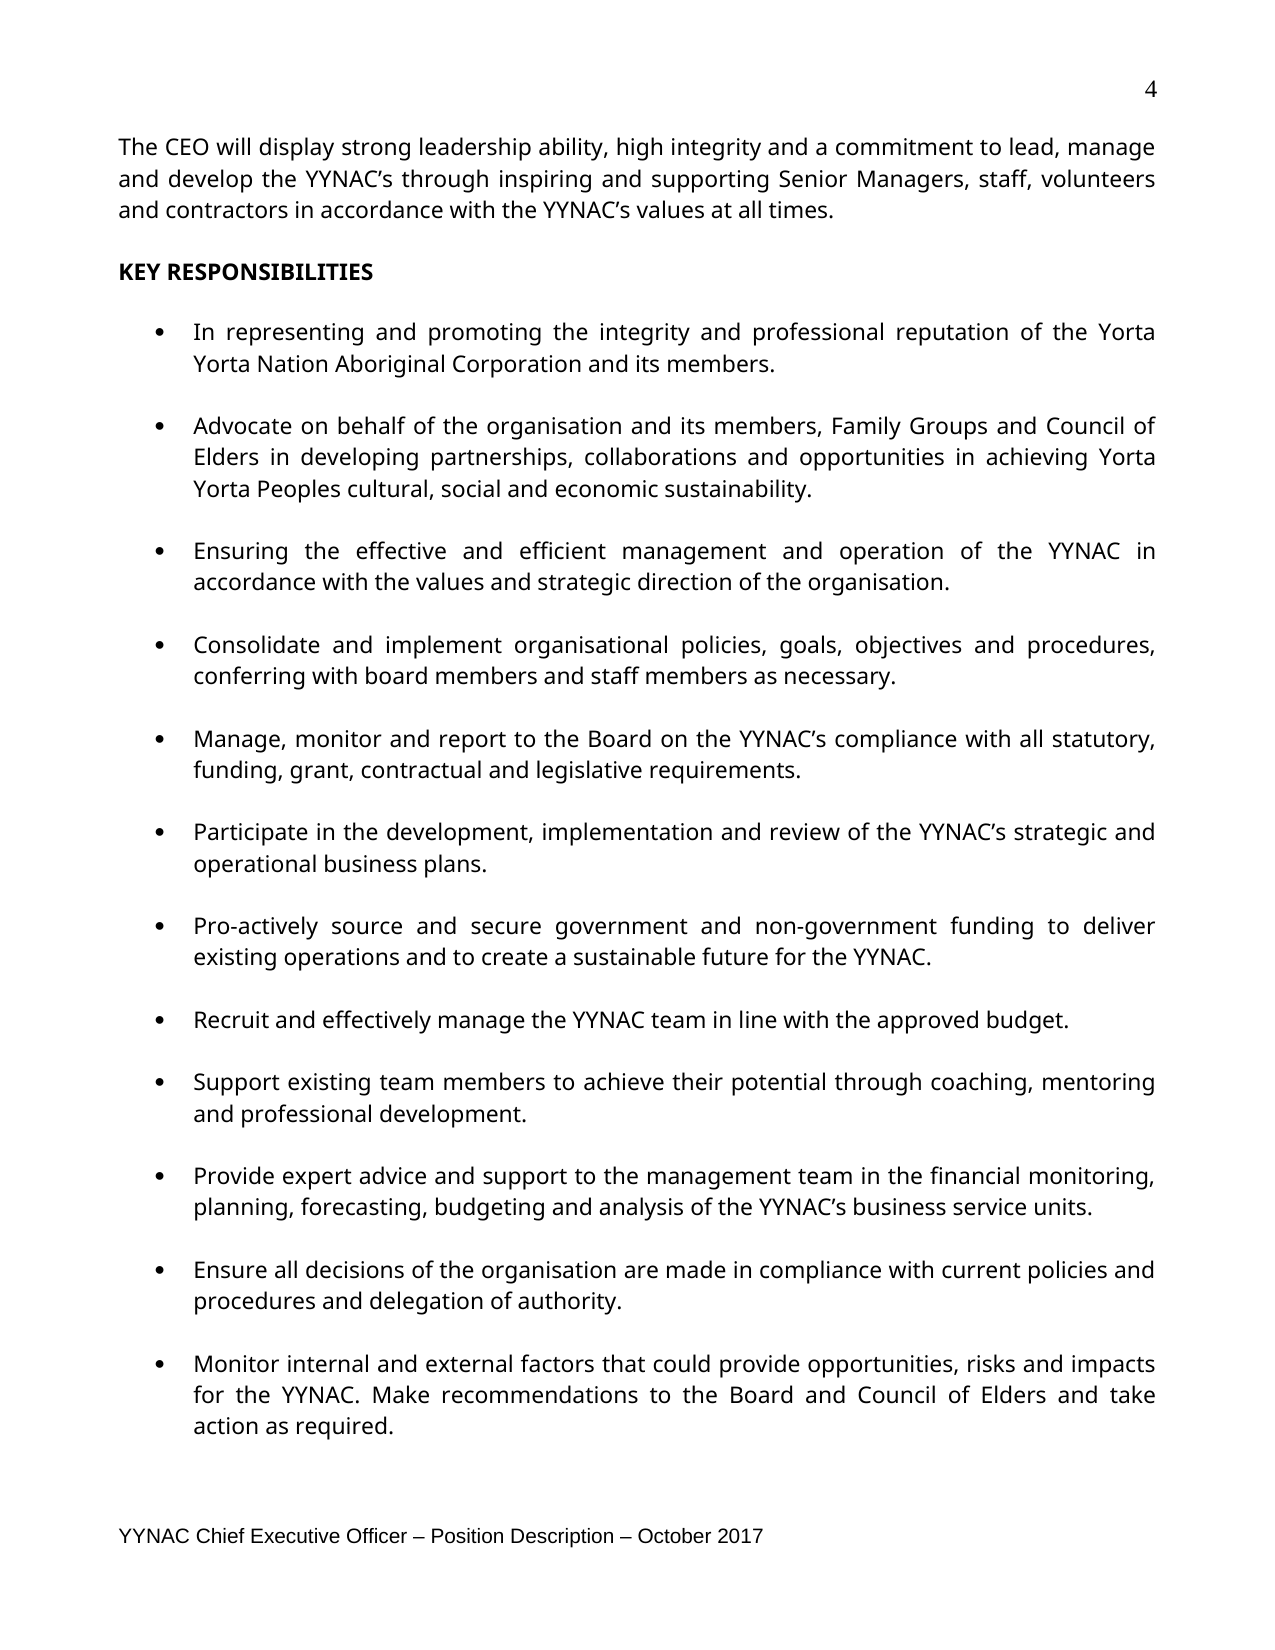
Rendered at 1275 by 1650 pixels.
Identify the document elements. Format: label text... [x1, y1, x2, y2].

list Advocate on behalf of the organisation and its members, Family Groups and Council of Elders in developing partnerships, collaborations and opportunities in achieving Yorta Yorta Peoples cultural, social and economic sustainability. [156, 410, 1157, 504]
list In representing and promoting the integrity and professional reputation of the Yorta Yorta Nation Aboriginal Corporation and its members. [156, 316, 1157, 379]
list Provide expert advice and support to the management team in the financial monitoring, planning, forecasting, budgeting and analysis of the YYNAC’s business service units. [156, 1160, 1157, 1223]
list Recruit and effectively manage the YYNAC team in line with the approved budget. [156, 1004, 1157, 1035]
list Ensure all decisions of the organisation are made in compliance with current policies and procedures and delegation of authority. [156, 1254, 1157, 1316]
list Manage, monitor and report to the Board on the YYNAC’s compliance with all statutory, funding, grant, contractual and legislative requirements. [156, 723, 1157, 785]
list Consolidate and implement organisational policies, goals, objectives and procedures, conferring with board members and staff members as necessary. [156, 629, 1157, 691]
list Support existing team members to achieve their potential through coaching, mentoring and professional development. [156, 1066, 1157, 1129]
list Pro-actively source and secure government and non-government funding to deliver existing operations and to create a sustainable future for the YYNAC. [156, 910, 1157, 973]
list Ensuring the effective and efficient management and operation of the YYNAC in accordance with the values and strategic direction of the organisation. [156, 535, 1157, 598]
text KEY RESPONSIBILITIES [118, 256, 1157, 288]
list Monitor internal and external factors that could provide opportunities, risks and impacts for the YYNAC. Make recommendations to the Board and Council of Elders and take action as required. [156, 1348, 1157, 1441]
list Participate in the development, implementation and review of the YYNAC’s strategic and operational business plans. [156, 816, 1157, 879]
text The CEO will display strong leadership ability, high integrity and a commitment to lead, manage and develop the YYNAC’s through inspiring and supporting Senior Managers, staff, volunteers and contractors in accordance with the YYNAC’s values at all times. [118, 131, 1157, 225]
